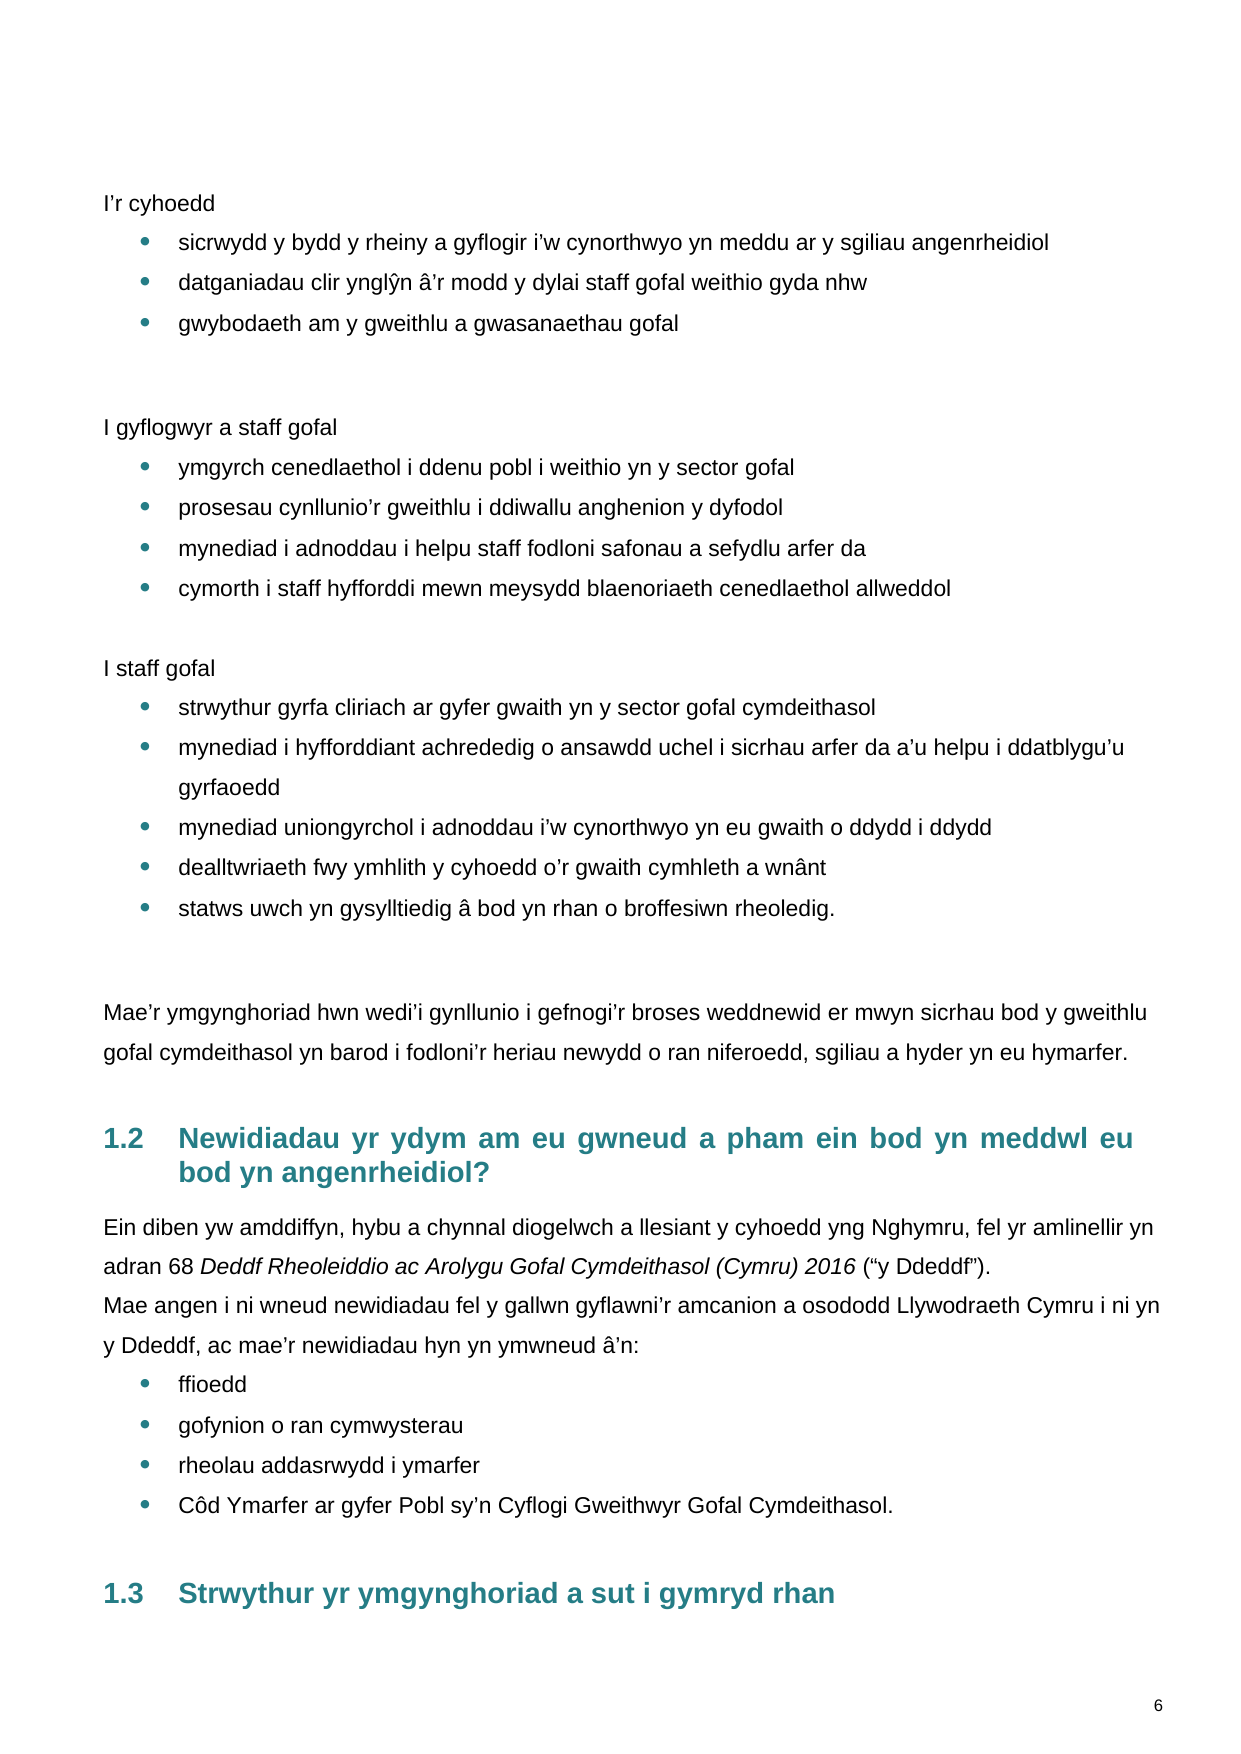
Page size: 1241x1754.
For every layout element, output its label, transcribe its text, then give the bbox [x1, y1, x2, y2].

subtitle Strwythur yr ymgynghoriad a sut i gymryd rhan [103, 1576, 1135, 1609]
list rheolau addasrwydd i ymarfer [141, 1452, 1163, 1479]
text I gyflogwyr a staff gofal [103, 414, 1163, 441]
list cymorth i staff hyfforddi mewn meysydd blaenoriaeth cenedlaethol allweddol [141, 575, 1163, 602]
text Mae’r ymgynghoriad hwn wedi’i gynllunio i gefnogi’r broses weddnewid er mwyn sicrhau bod y gweithlu gofal cymdeithasol yn barod i fodloni’r heriau newydd o ran niferoedd, sgiliau a hyder yn eu hymarfer. [103, 999, 1163, 1065]
list gwybodaeth am y gweithlu a gwasanaethau gofal [141, 309, 1163, 336]
list statws uwch yn gysylltiedig â bod yn rhan o broffesiwn rheoledig. [141, 894, 1163, 921]
text Ein diben yw amddiffyn, hybu a chynnal diogelwch a llesiant y cyhoedd yng Nghymru, fel yr amlinellir yn adran 68 Deddf Rheoleiddio ac Arolygu Gofal Cymdeithasol (Cymru) 2016 (“y Ddeddf”). [103, 1213, 1163, 1279]
list datganiadau clir ynglŷn â’r modd y dylai staff gofal weithio gyda nhw [141, 269, 1163, 296]
text I staff gofal [103, 654, 1163, 681]
list strwythur gyrfa cliriach ar gyfer gwaith yn y sector gofal cymdeithasol [141, 694, 1163, 721]
list prosesau cynllunio’r gweithlu i ddiwallu anghenion y dyfodol [141, 494, 1163, 521]
list ymgyrch cenedlaethol i ddenu pobl i weithio yn y sector gofal [141, 454, 1163, 481]
list mynediad i adnoddau i helpu staff fodloni safonau a sefydlu arfer da [141, 534, 1163, 561]
subtitle Newidiadau yr ydym am eu gwneud a pham ein bod yn meddwl eu bod yn angenrheidiol? [103, 1121, 1135, 1188]
list mynediad i hyfforddiant achrededig o ansawdd uchel i sicrhau arfer da a’u helpu i ddatblygu’u gyrfaoedd [141, 734, 1163, 801]
list gofynion o ran cymwysterau [141, 1412, 1163, 1438]
text Mae angen i ni wneud newidiadau fel y gallwn gyflawni’r amcanion a osododd Llywodraeth Cymru i ni yn y Ddeddf, ac mae’r newidiadau hyn yn ymwneud â’n: [103, 1292, 1163, 1358]
text I’r cyhoedd [103, 189, 1163, 216]
list Côd Ymarfer ar gyfer Pobl sy’n Cyflogi Gweithwyr Gofal Cymdeithasol. [141, 1492, 1163, 1519]
list ffioedd [141, 1371, 1163, 1398]
list sicrwydd y bydd y rheiny a gyflogir i’w cynorthwyo yn meddu ar y sgiliau angenrheidiol [141, 229, 1163, 256]
list mynediad uniongyrchol i adnoddau i’w cynorthwyo yn eu gwaith o ddydd i ddydd [141, 814, 1163, 841]
list dealltwriaeth fwy ymhlith y cyhoedd o’r gwaith cymhleth a wnânt [141, 854, 1163, 881]
